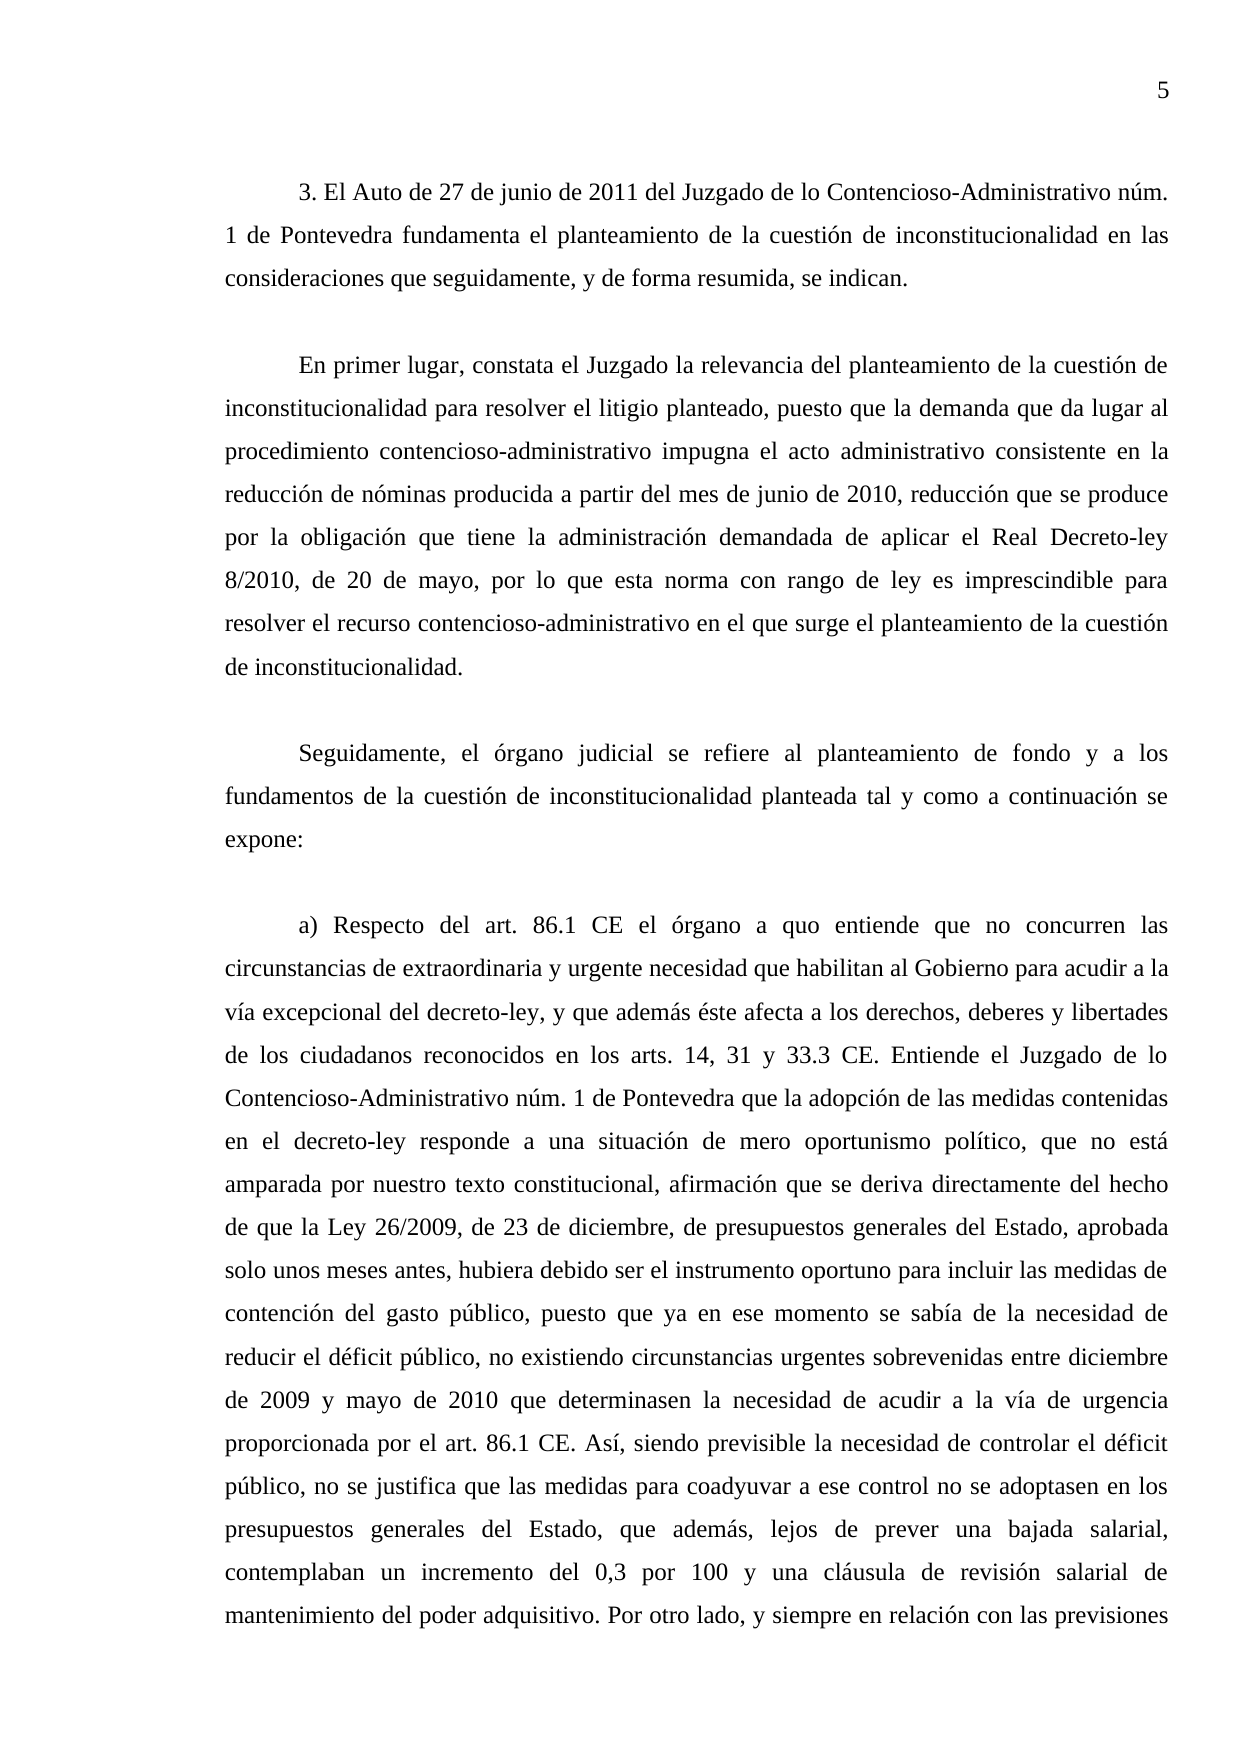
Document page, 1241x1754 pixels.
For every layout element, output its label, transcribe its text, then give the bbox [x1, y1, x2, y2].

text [224, 910, 1169, 1629]
text En primer lugar, constata el Juzgado la relevancia del planteamiento de la cuestión de inconstitucionalidad para resolver el litigio planteado, puesto que la demanda que da lugar al procedimiento contencioso-administrativo impugna el acto administrativo consistente en la reducción de nóminas producida a partir del mes de junio de 2010, reducción que se produce por la obligación que tiene la administración demandada de aplicar el Real Decreto-ley 8/2010, de 20 de mayo, por lo que esta norma con rango de ley es imprescindible para resolver el recurso contencioso-administrativo en el que surge el planteamiento de la cuestión de inconstitucionalidad. [224, 350, 1169, 680]
text 3. El Auto de 27 de junio de 2011 del Juzgado de lo Contencioso-Administrativo núm. 1 de Pontevedra fundamenta el planteamiento de la cuestión de inconstitucionalidad en las consideraciones que seguidamente, y de forma resumida, se indican. [224, 177, 1169, 292]
text Seguidamente, el órgano judicial se refiere al planteamiento de fondo y a los fundamentos de la cuestión de inconstitucionalidad planteada tal y como a continuación se expone: [224, 738, 1169, 853]
